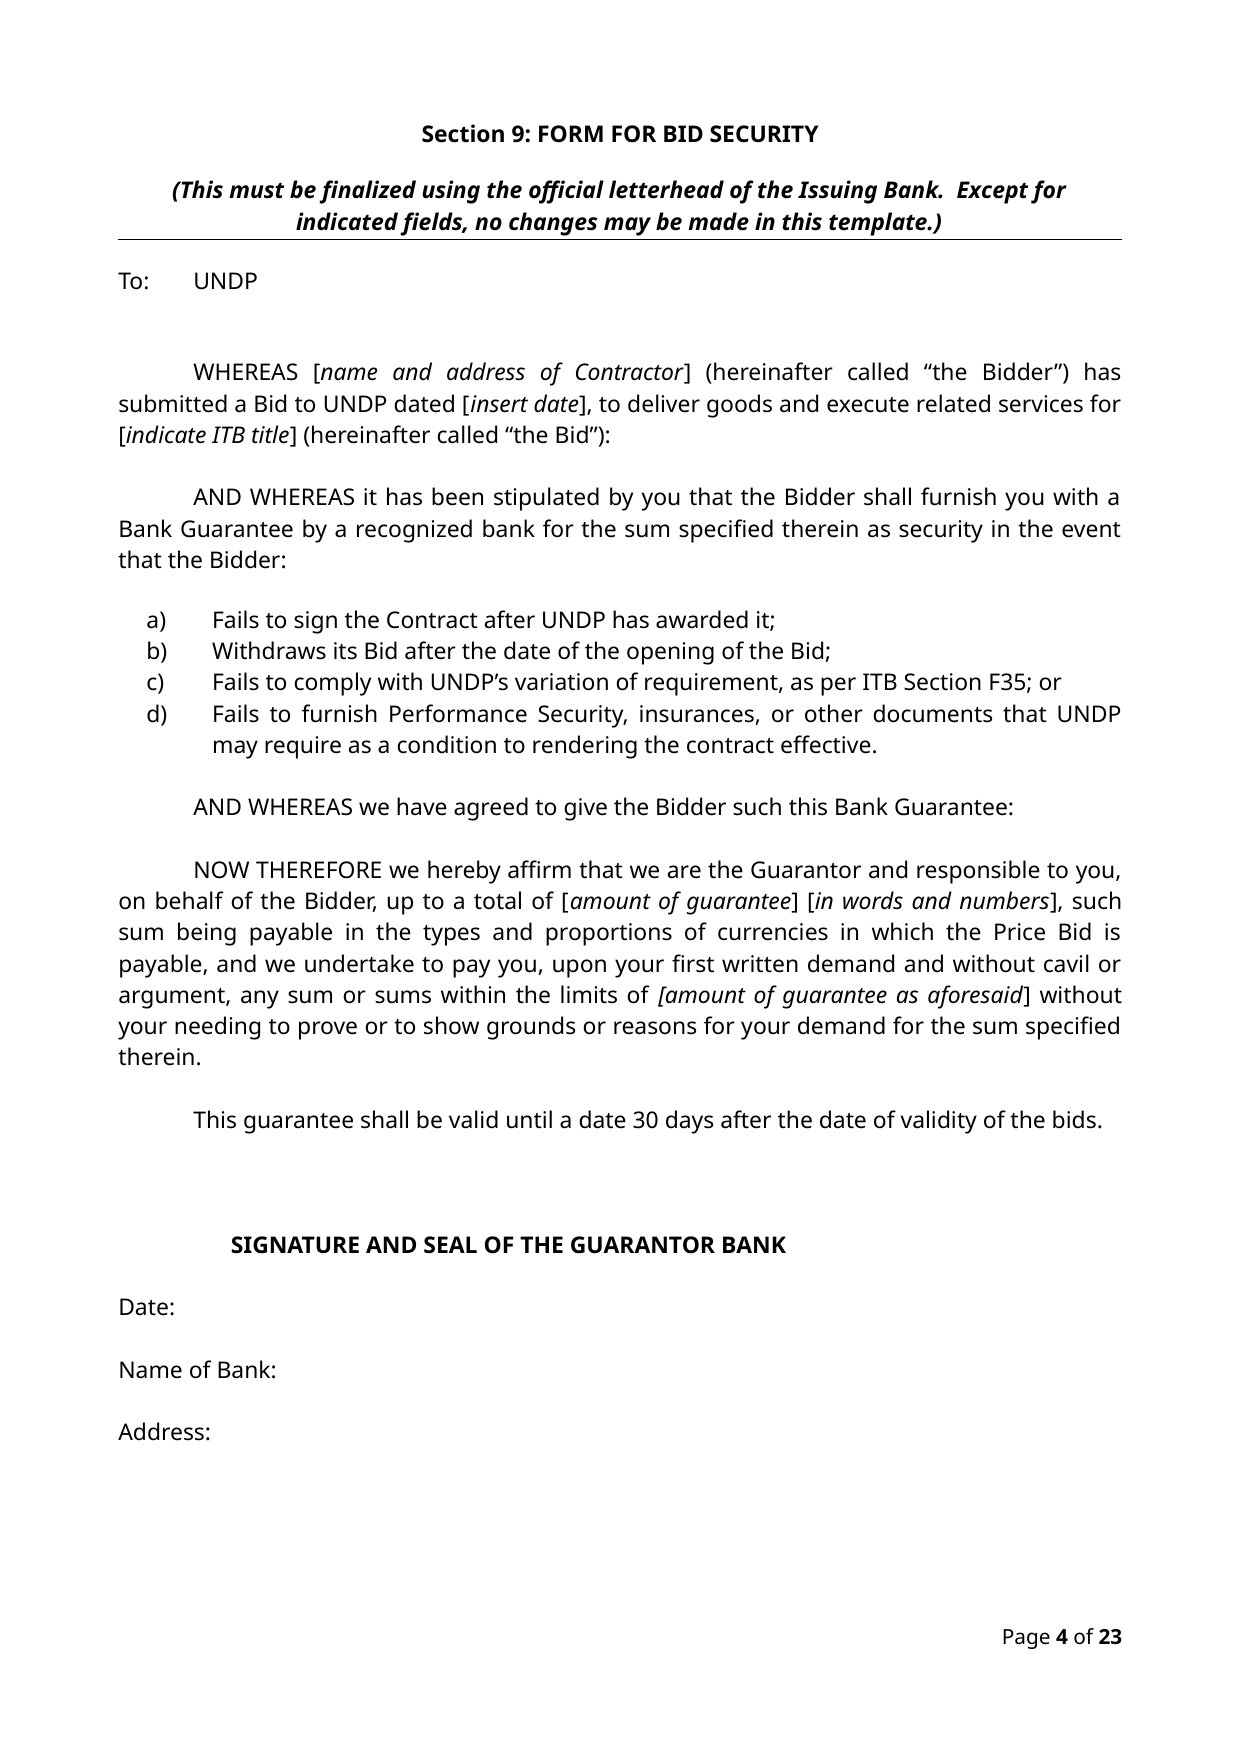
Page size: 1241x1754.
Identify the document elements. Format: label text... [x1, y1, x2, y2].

subtitle SIGNATURE AND SEAL OF THE GUARANTOR BANK [231, 1229, 1122, 1260]
text Date: [118, 1291, 1122, 1322]
text Name of Bank: [118, 1354, 1122, 1385]
text NOW THEREFORE we hereby affirm that we are the Guarantor and responsible to you, on behalf of the Bidder, up to a total of [amount of guarantee] [in words and numbers], such sum being payable in the types and proportions of currencies in which the Price Bid is payable, and we undertake to pay you, upon your first written demand and without cavil or argument, any sum or sums within the limits of [amount of guarantee as aforesaid] without your needing to prove or to show grounds or reasons for your demand for the sum specified therein. [118, 854, 1122, 1072]
subtitle (This must be finalized using the official letterhead of the Issuing Bank. Except for indicated fields, no changes may be made in this template.) [118, 174, 1122, 239]
subtitle Section 9: FORM FOR BID SECURITY [118, 118, 1122, 149]
text AND WHEREAS we have agreed to give the Bidder such this Bank Guarantee: [118, 791, 1122, 822]
list Fails to sign the Contract after UNDP has awarded it; [146, 604, 1122, 635]
list Fails to comply with UNDP’s variation of requirement, as per ITB Section F35; or [146, 666, 1122, 697]
text Address: [118, 1416, 1122, 1447]
text AND WHEREAS it has been stipulated by you that the Bidder shall furnish you with a Bank Guarantee by a recognized bank for the sum specified therein as security in the event that the Bidder: [118, 481, 1122, 575]
list Fails to furnish Performance Security, insurances, or other documents that UNDP may require as a condition to rendering the contract effective. [146, 697, 1122, 760]
text To: UNDP [118, 265, 1122, 296]
list Withdraws its Bid after the date of the opening of the Bid; [146, 635, 1122, 666]
text WHEREAS [name and address of Contractor] (hereinafter called “the Bidder”) has submitted a Bid to UNDP dated [insert date], to deliver goods and execute related services for [indicate ITB title] (hereinafter called “the Bid”): [118, 356, 1122, 450]
text This guarantee shall be valid until a date 30 days after the date of validity of the bids. [118, 1104, 1122, 1135]
